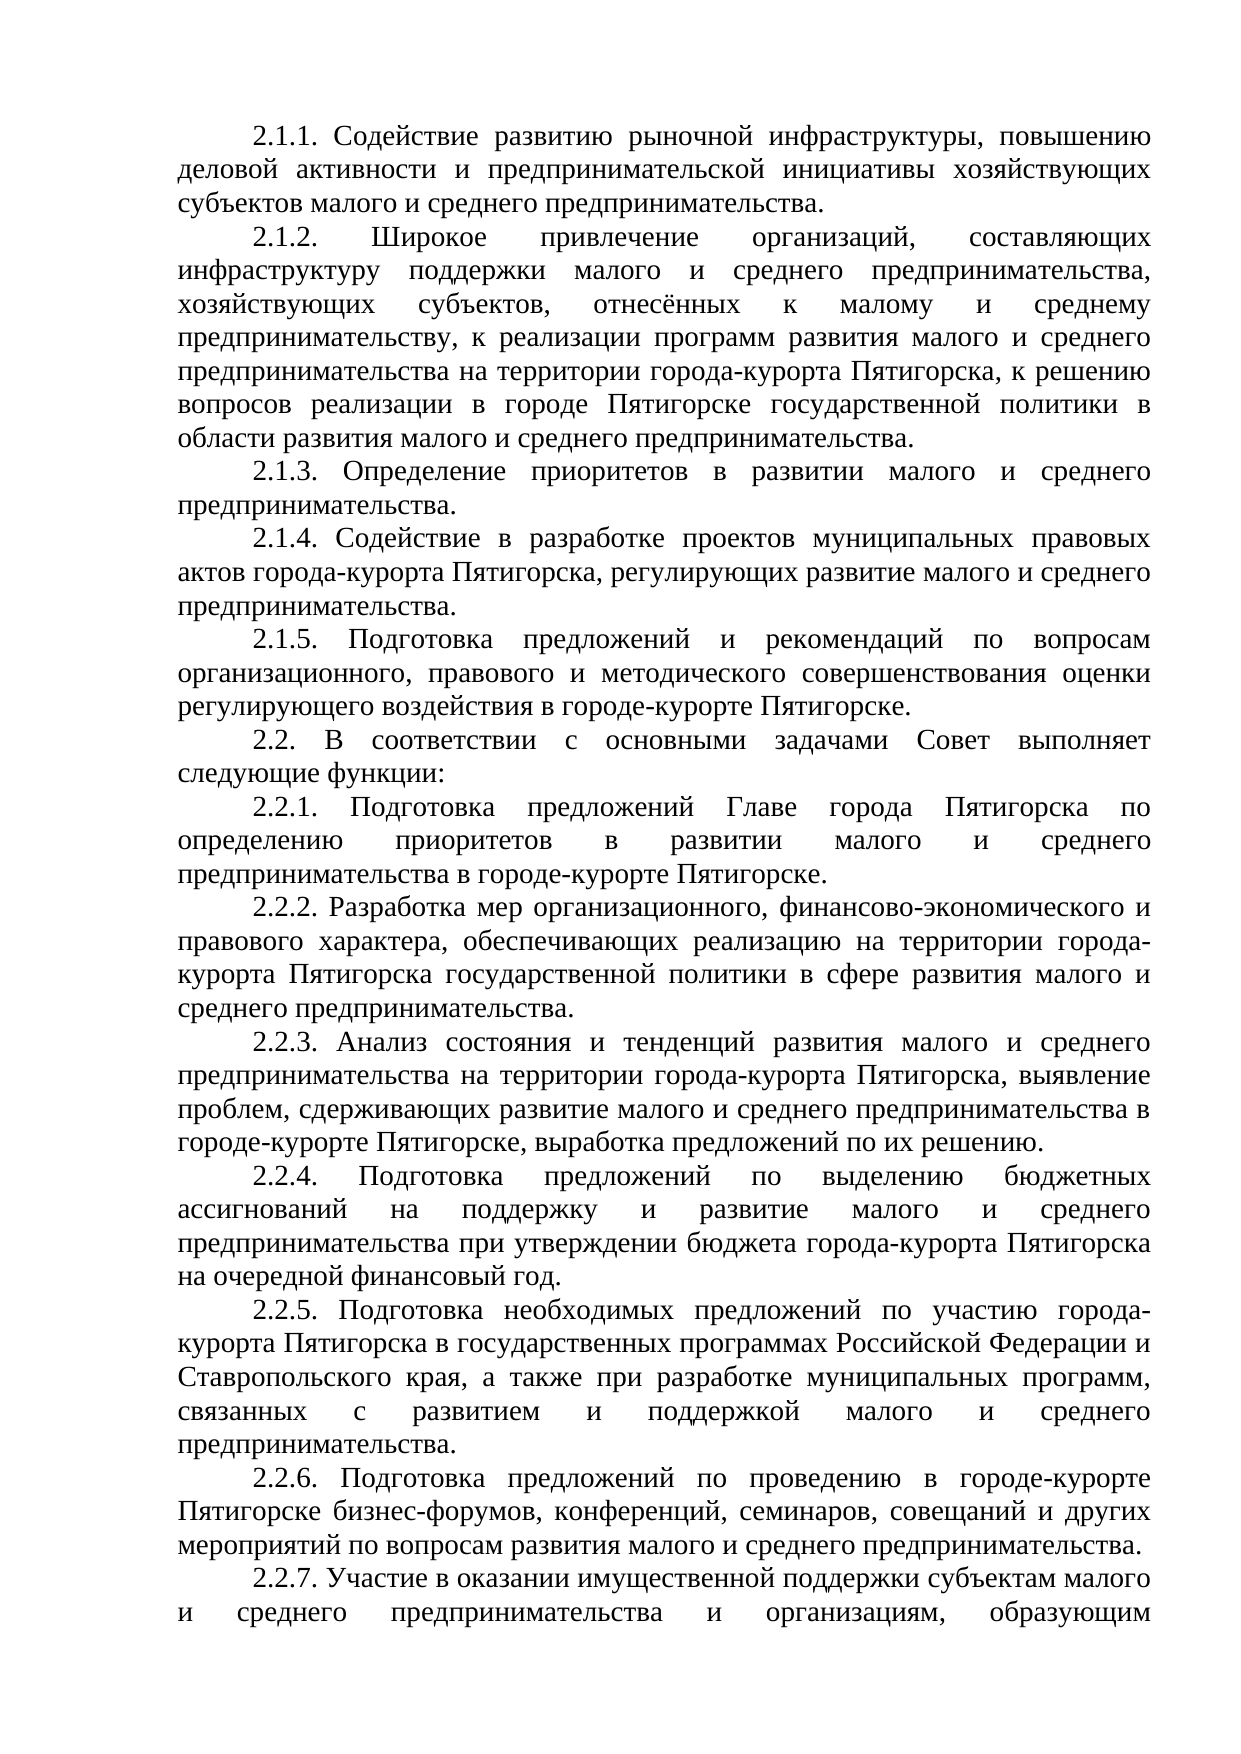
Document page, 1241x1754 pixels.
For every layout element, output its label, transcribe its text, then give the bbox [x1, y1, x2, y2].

text 2.2. В соответствии с основными задачами Совет выполняет следующие функции: [177, 722, 1152, 789]
text 2.2.1. Подготовка предложений Главе города Пятигорска по определению приоритетов в развитии малого и среднего предпринимательства в городе-курорте Пятигорске. [177, 789, 1152, 889]
text 2.2.5. Подготовка необходимых предложений по участию города-курорта Пятигорска в государственных программах Российской Федерации и Ставропольского края, а также при разработке муниципальных программ, связанных с развитием и поддержкой малого и среднего предпринимательства. [177, 1292, 1152, 1460]
text 2.2.6. Подготовка предложений по проведению в городе-курорте Пятигорске бизнес-форумов, конференций, семинаров, совещаний и других мероприятий по вопросам развития малого и среднего предпринимательства. [177, 1460, 1152, 1560]
text 2.1.3. Определение приоритетов в развитии малого и среднего предпринимательства. [177, 453, 1152, 521]
text 2.2.4. Подготовка предложений по выделению бюджетных ассигнований на поддержку и развитие малого и среднего предпринимательства при утверждении бюджета города-курорта Пятигорска на очередной финансовый год. [177, 1158, 1152, 1292]
text 2.1.4. Содействие в разработке проектов муниципальных правовых актов города-курорта Пятигорска, регулирующих развитие малого и среднего предпринимательства. [177, 521, 1152, 621]
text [177, 1560, 1152, 1627]
text 2.1.1. Содействие развитию рыночной инфраструктуры, повышению деловой активности и предпринимательской инициативы хозяйствующих субъектов малого и среднего предпринимательства. [177, 118, 1152, 219]
text 2.2.3. Анализ состояния и тенденций развития малого и среднего предпринимательства на территории города-курорта Пятигорска, выявление проблем, сдерживающих развитие малого и среднего предпринимательства в городе-курорте Пятигорске, выработка предложений по их решению. [177, 1024, 1152, 1158]
text 2.1.2. Широкое привлечение организаций, составляющих инфраструктуру поддержки малого и среднего предпринимательства, хозяйствующих субъектов, отнесённых к малому и среднему предпринимательству, к реализации программ развития малого и среднего предпринимательства на территории города-курорта Пятигорска, к решению вопросов реализации в городе Пятигорске государственной политики в области развития малого и среднего предпринимательства. [177, 219, 1152, 453]
text 2.2.2. Разработка мер организационного, финансово-экономического и правового характера, обеспечивающих реализацию на территории города-курорта Пятигорска государственной политики в сфере развития малого и среднего предпринимательства. [177, 889, 1152, 1024]
text 2.1.5. Подготовка предложений и рекомендаций по вопросам организационного, правового и методического совершенствования оценки регулирующего воздействия в городе-курорте Пятигорске. [177, 621, 1152, 722]
